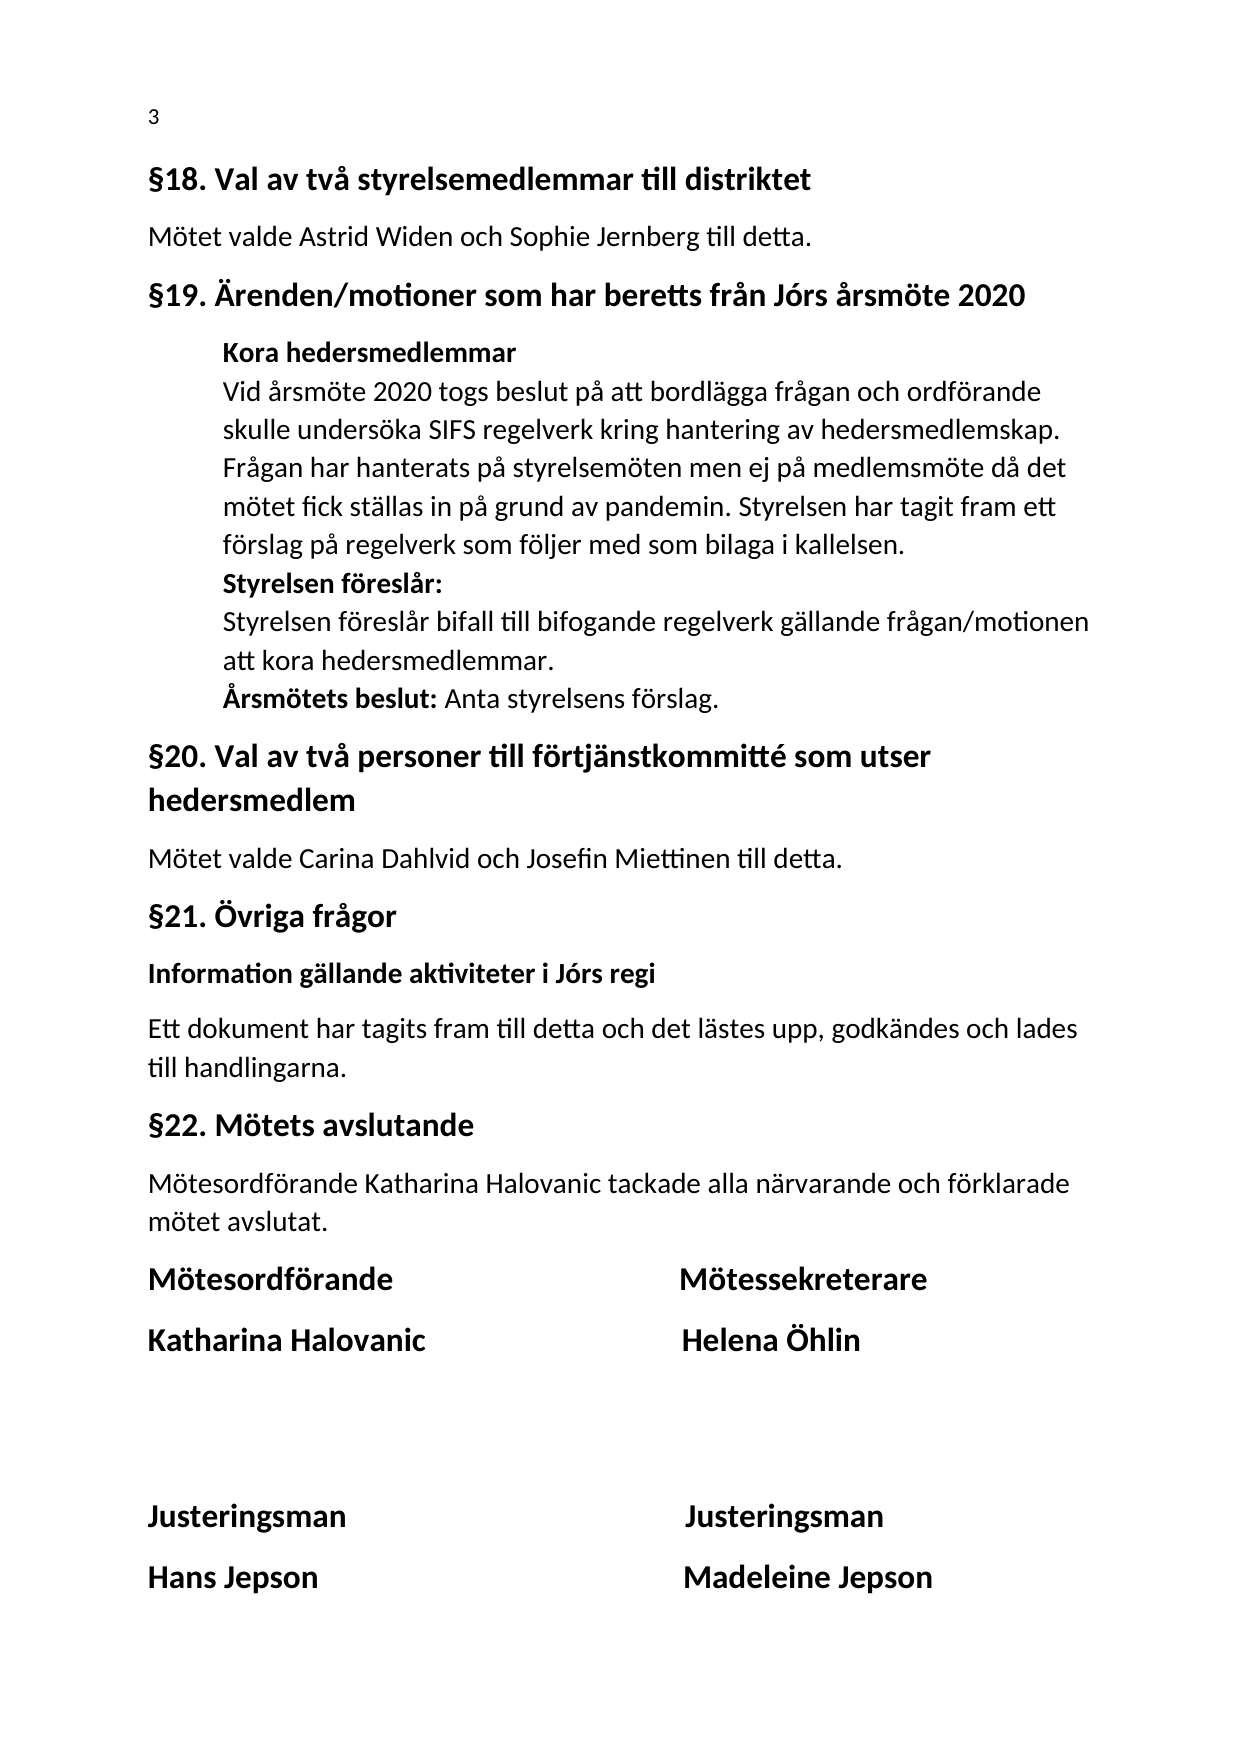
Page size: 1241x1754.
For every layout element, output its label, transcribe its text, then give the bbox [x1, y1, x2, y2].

text §22. Mötets avslutande [148, 1104, 1093, 1145]
list Kora hedersmedlemmar [223, 334, 1093, 370]
text Mötet valde Carina Dahlvid och Josefin Miettinen till detta. [148, 840, 1093, 875]
text §19. Ärenden/motioner som har beretts från Jórs årsmöte 2020 [148, 273, 1093, 314]
text Katharina Halovanic Helena Öhlin [148, 1319, 1093, 1360]
text Mötesordförande Mötessekreterare [148, 1258, 1093, 1299]
text Justeringsman Justeringsman [148, 1495, 1093, 1536]
list Styrelsen föreslår: [223, 565, 1093, 600]
text Mötesordförande Katharina Halovanic tackade alla närvarande och förklarade mötet avslutat. [148, 1165, 1093, 1239]
text Ett dokument har tagits fram till detta och det lästes upp, godkändes och lades till handlingarna. [148, 1011, 1093, 1085]
list Styrelsen föreslår bifall till bifogande regelverk gällande frågan/motionen att kora hedersmedlemmar. Årsmötets beslut: Anta styrelsens förslag. [223, 603, 1093, 716]
text §21. Övriga frågor [148, 895, 1093, 936]
text §20. Val av två personer till förtjänstkommitté som utser hedersmedlem [148, 735, 1093, 820]
text Hans Jepson Madeleine Jepson [148, 1556, 1093, 1597]
list Vid årsmöte 2020 togs beslut på att bordlägga frågan och ordförande skulle undersöka SIFS regelverk kring hantering av hedersmedlemskap. Frågan har hanterats på styrelsemöten men ej på medlemsmöte då det mötet fick ställas in på grund av pandemin. Styrelsen har tagit fram ett förslag på regelverk som följer med som bilaga i kallelsen. [223, 373, 1093, 562]
text §18. Val av två styrelsemedlemmar till distriktet [148, 158, 1093, 198]
text Information gällande aktiviteter i Jórs regi [148, 956, 1093, 991]
text Mötet valde Astrid Widen och Sophie Jernberg till detta. [148, 218, 1093, 254]
